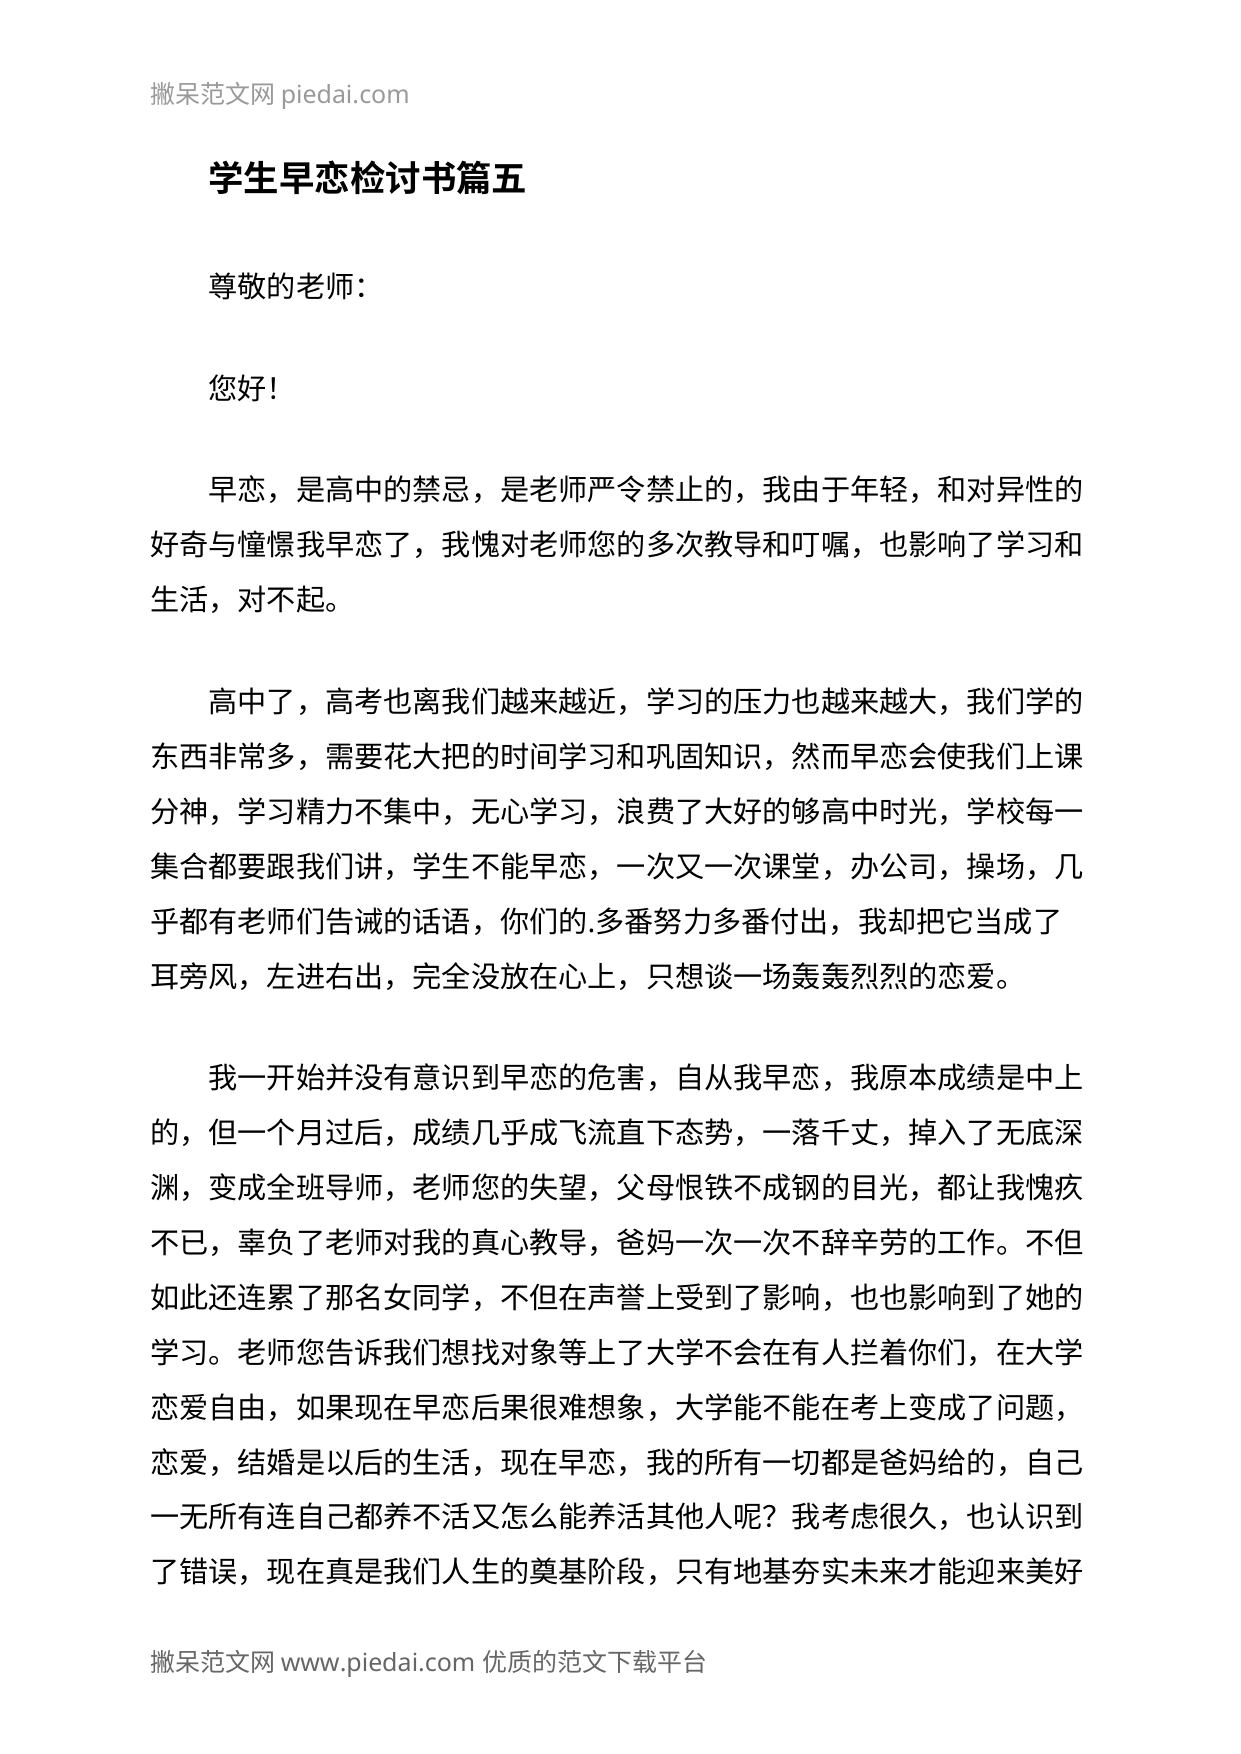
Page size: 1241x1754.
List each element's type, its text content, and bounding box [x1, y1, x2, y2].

text 学生早恋检讨书篇五 [150, 150, 1090, 201]
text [150, 1055, 1090, 1591]
text 早恋，是高中的禁忌，是老师严令禁止的，我由于年轻，和对异性的好奇与憧憬我早恋了，我愧对老师您的多次教导和叮嘱，也影响了学习和生活，对不起。 [150, 467, 1090, 619]
text 高中了，高考也离我们越来越近，学习的压力也越来越大，我们学的东西非常多，需要花大把的时间学习和巩固知识，然而早恋会使我们上课分神，学习精力不集中，无心学习，浪费了大好的够高中时光，学校每一集合都要跟我们讲，学生不能早恋，一次又一次课堂，办公司，操场，几乎都有老师们告诫的话语，你们的.多番努力多番付出，我却把它当成了耳旁风，左进右出，完全没放在心上，只想谈一场轰轰烈烈的恋爱。 [150, 678, 1090, 995]
text 尊敬的老师： [150, 263, 1090, 306]
text 您好！ [150, 365, 1090, 407]
